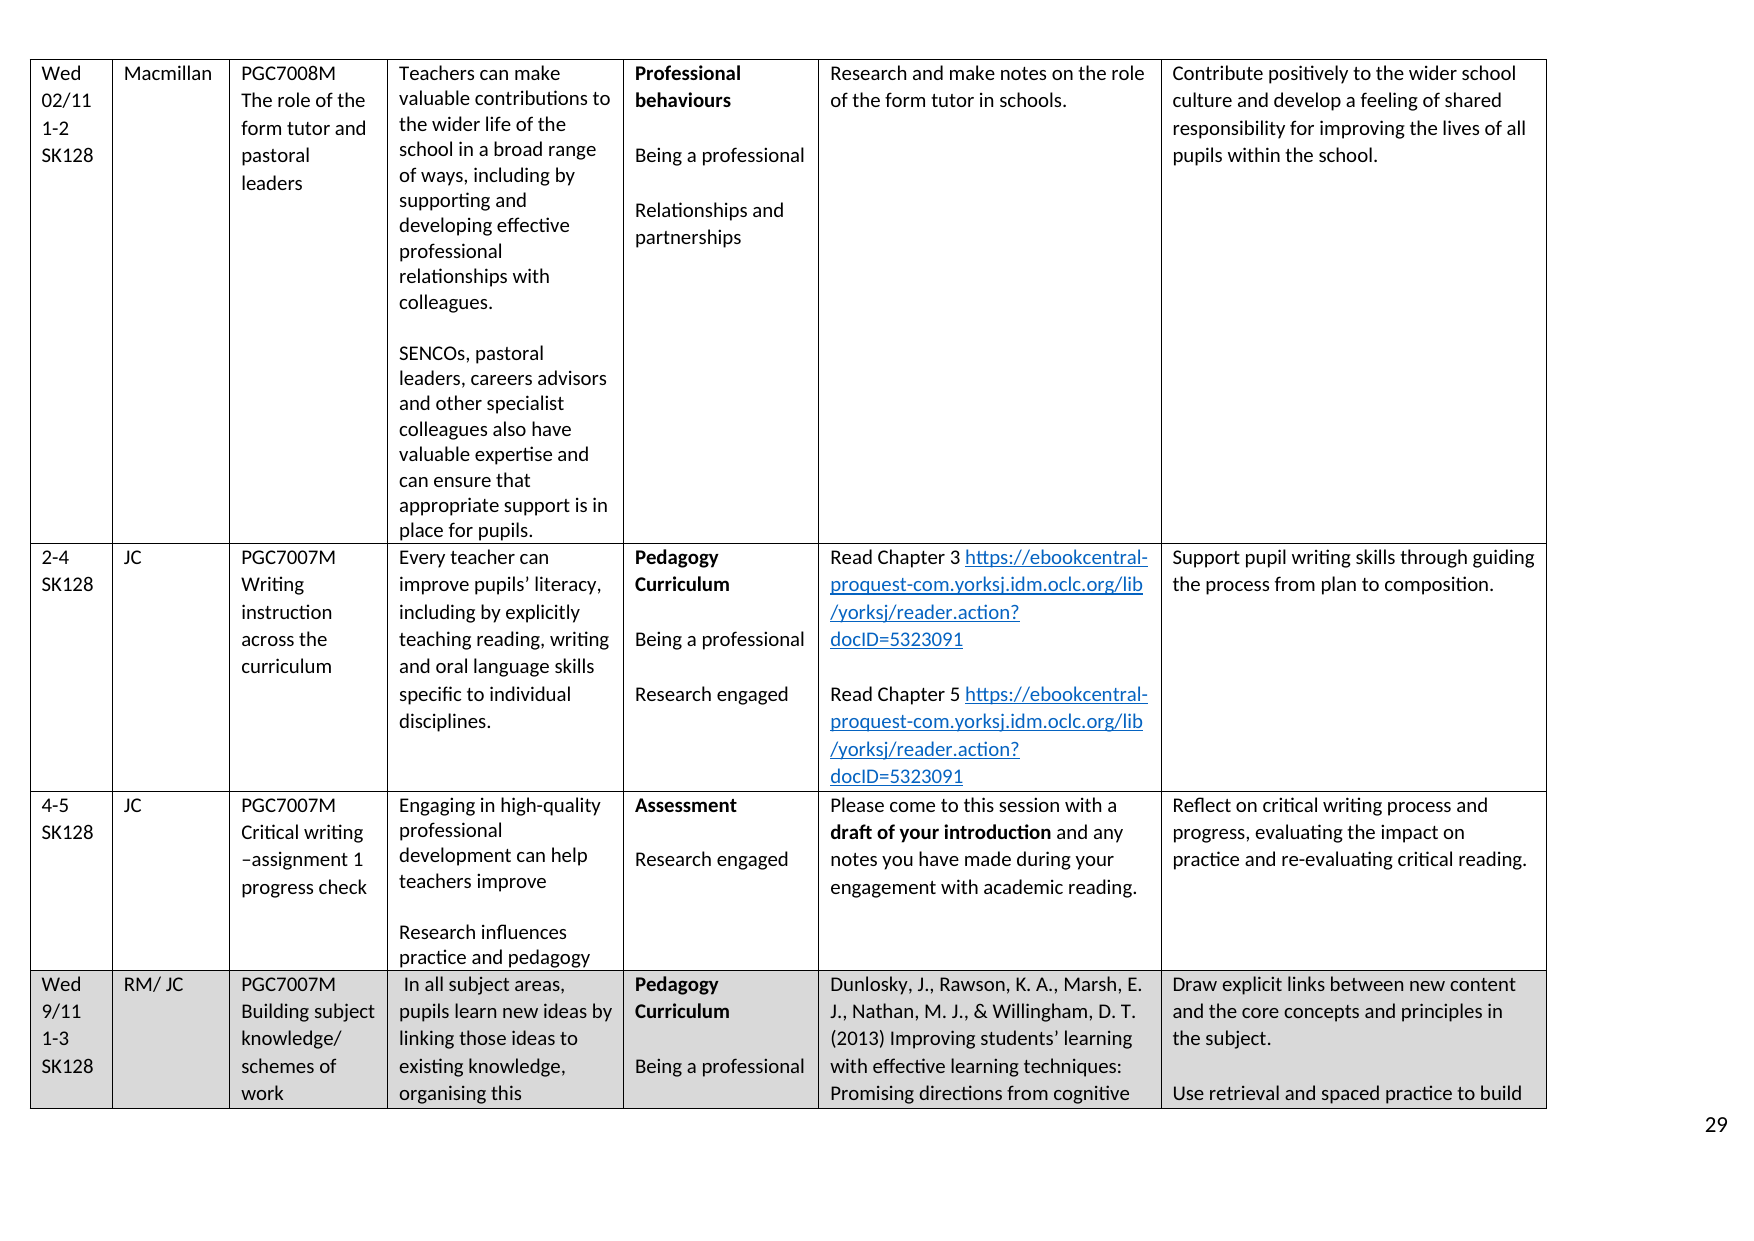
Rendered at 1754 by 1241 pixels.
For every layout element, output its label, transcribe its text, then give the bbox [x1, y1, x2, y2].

table_cell Wed 02/11 1-2 SK128 [31, 60, 112, 543]
table_cell Engaging in high-quality professional development can help teachers improve Research influences practice and pedagogy [388, 792, 623, 970]
table_cell Professional behaviours Being a professional Relationships and partnerships [624, 60, 818, 543]
table_cell Assessment Research engaged [624, 792, 818, 970]
table_cell Please come to this session with a draft of your introduction and any notes you have made during your engagement with academic reading. [819, 792, 1161, 970]
table_cell JC [113, 544, 229, 791]
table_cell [819, 971, 1161, 1108]
table_cell Pedagogy Curriculum Being a professional Research engaged [624, 544, 818, 791]
table_cell Research and make notes on the role of the form tutor in schools. [819, 60, 1161, 543]
table_cell 4-5 SK128 [31, 792, 112, 970]
table_cell Teachers can make valuable contributions to the wider life of the school in a broad range of ways, including by supporting and developing effective professional relationships with colleagues. SENCOs, pastoral leaders, careers advisors and other specialist colleagues also have valuable expertise and can ensure that appropriate support is in place for pupils. [388, 60, 623, 543]
table_cell PGC7007M Writing instruction across the curriculum [230, 544, 387, 791]
table_cell Macmillan [113, 60, 229, 543]
table_cell Reflect on critical writing process and progress, evaluating the impact on practice and re-evaluating critical reading. [1162, 792, 1546, 970]
table_cell 2-4 SK128 [31, 544, 112, 791]
table_cell Support pupil writing skills through guiding the process from plan to composition. [1162, 544, 1546, 791]
table_cell Read Chapter 3 https://ebookcentral-proquest-com.yorksj.idm.oclc.org/lib/yorksj/reader.action?docID=5323091 Read Chapter 5 https://ebookcentral-proquest-com.yorksj.idm.oclc.org/lib/yorksj/reader.action?docID=5323091 [819, 544, 1161, 791]
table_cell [388, 971, 623, 1108]
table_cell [1162, 971, 1546, 1108]
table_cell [230, 971, 387, 1108]
table_cell RM/ JC [113, 971, 229, 1108]
table_cell PGC7008M The role of the form tutor and pastoral leaders [230, 60, 387, 543]
table_cell Every teacher can improve pupils’ literacy, including by explicitly teaching reading, writing and oral language skills specific to individual disciplines. [388, 544, 623, 791]
table_cell Contribute positively to the wider school culture and develop a feeling of shared responsibility for improving the lives of all pupils within the school. [1162, 60, 1546, 543]
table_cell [624, 971, 818, 1108]
table_cell JC [113, 792, 229, 970]
table_cell PGC7007M Critical writing –assignment 1 progress check [230, 792, 387, 970]
table_cell Wed 9/11 1-3 SK128 [31, 971, 112, 1108]
